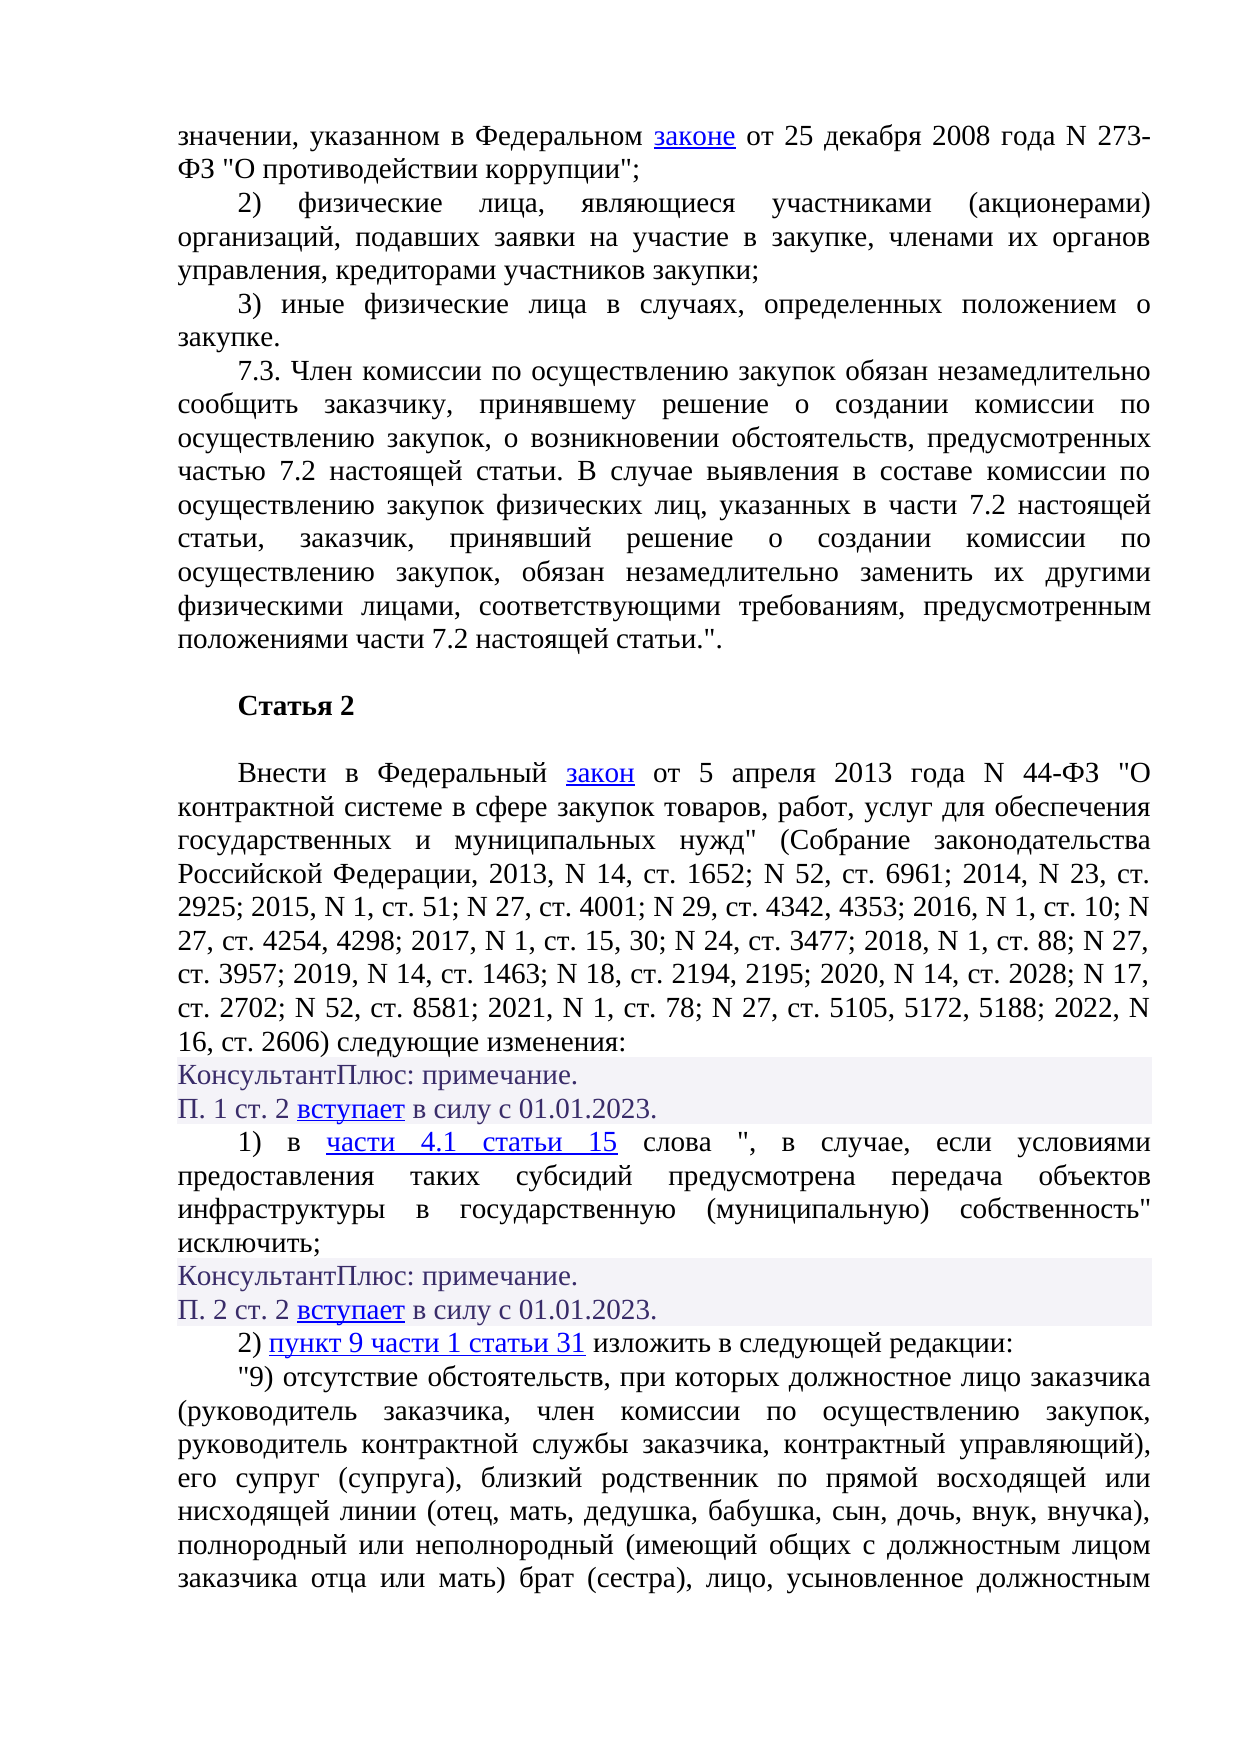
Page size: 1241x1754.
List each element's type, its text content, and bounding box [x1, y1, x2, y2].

text 3) иные физические лица в случаях, определенных положением о закупке. [177, 286, 1152, 353]
text П. 2 ст. 2 вступает в силу с 01.01.2023. [177, 1292, 1152, 1326]
text КонсультантПлюс: примечание. [177, 1057, 1152, 1091]
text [177, 118, 1152, 185]
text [177, 1359, 1152, 1594]
text 7.3. Член комиссии по осуществлению закупок обязан незамедлительно сообщить заказчику, принявшему решение о создании комиссии по осуществлению закупок, о возникновении обстоятельств, предусмотренных частью 7.2 настоящей статьи. В случае выявления в составе комиссии по осуществлению закупок физических лиц, указанных в части 7.2 настоящей статьи, заказчик, принявший решение о создании комиссии по осуществлению закупок, обязан незамедлительно заменить их другими физическими лицами, соответствующими требованиям, предусмотренным положениями части 7.2 настоящей статьи.". [177, 353, 1152, 655]
text 2) пункт 9 части 1 статьи 31 изложить в следующей редакции: [177, 1326, 1152, 1359]
text Статья 2 [177, 688, 1152, 722]
text КонсультантПлюс: примечание. [177, 1258, 1152, 1292]
text 2) физические лица, являющиеся участниками (акционерами) организаций, подавших заявки на участие в закупке, членами их органов управления, кредиторами участников закупки; [177, 185, 1152, 286]
text Внести в Федеральный закон от 5 апреля 2013 года N 44-ФЗ "О контрактной системе в сфере закупок товаров, работ, услуг для обеспечения государственных и муниципальных нужд" (Собрание законодательства Российской Федерации, 2013, N 14, ст. 1652; N 52, ст. 6961; 2014, N 23, ст. 2925; 2015, N 1, ст. 51; N 27, ст. 4001; N 29, ст. 4342, 4353; 2016, N 1, ст. 10; N 27, ст. 4254, 4298; 2017, N 1, ст. 15, 30; N 24, ст. 3477; 2018, N 1, ст. 88; N 27, ст. 3957; 2019, N 14, ст. 1463; N 18, ст. 2194, 2195; 2020, N 14, ст. 2028; N 17, ст. 2702; N 52, ст. 8581; 2021, N 1, ст. 78; N 27, ст. 5105, 5172, 5188; 2022, N 16, ст. 2606) следующие изменения: [177, 755, 1152, 1057]
text П. 1 ст. 2 вступает в силу с 01.01.2023. [177, 1091, 1152, 1124]
text 1) в части 4.1 статьи 15 слова ", в случае, если условиями предоставления таких субсидий предусмотрена передача объектов инфраструктуры в государственную (муниципальную) собственность" исключить; [177, 1124, 1152, 1258]
